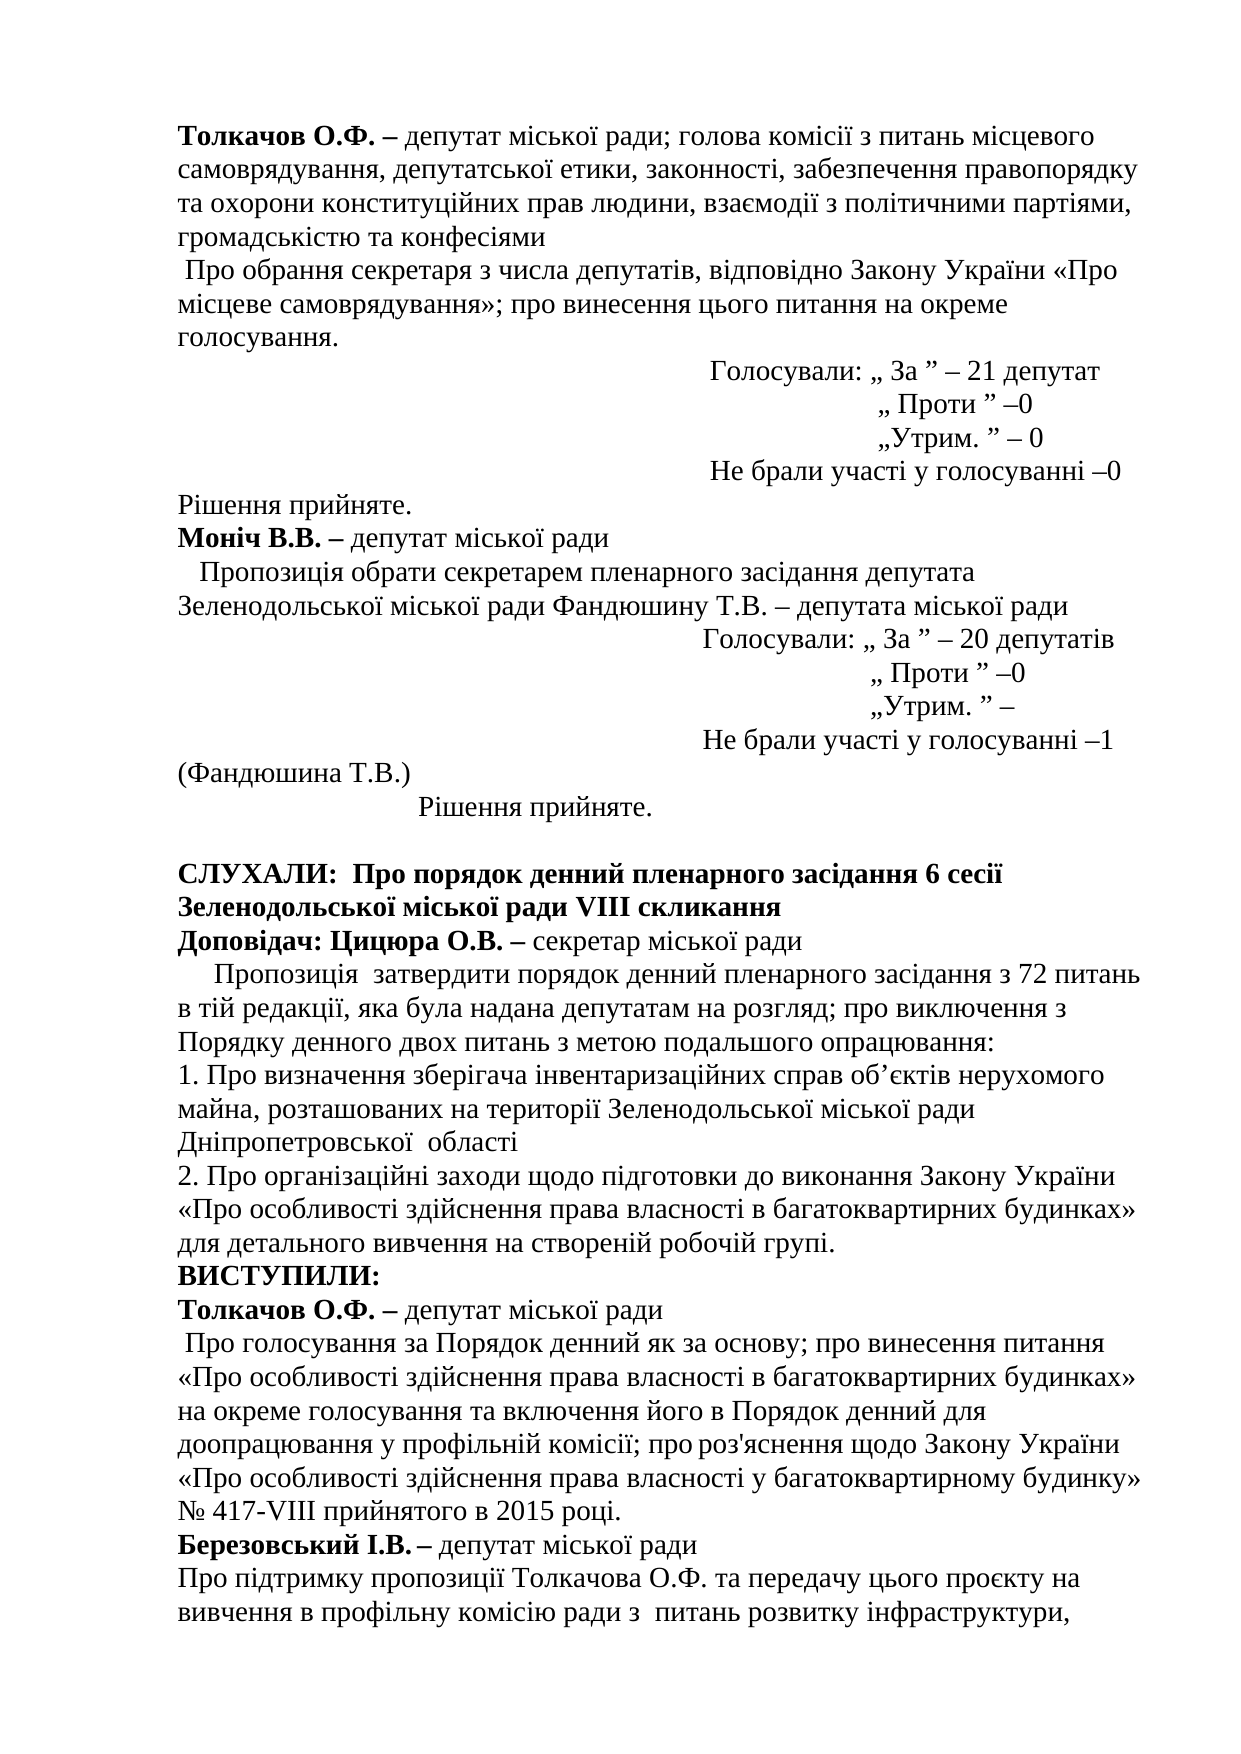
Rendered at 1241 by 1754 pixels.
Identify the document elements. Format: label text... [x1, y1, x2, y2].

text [177, 1560, 1152, 1627]
text Не брали участі у голосуванні –1 [177, 722, 1152, 755]
text Про обрання секретаря з числа депутатів, відповідно Закону України «Про місцеве самоврядування»; про винесення цього питання на окреме голосування. [177, 252, 1152, 353]
text Голосували: „ За ” – 21 депутат [177, 353, 1152, 386]
text Моніч В.В. – депутат міської ради [177, 521, 1152, 554]
text Рішення прийняте. [177, 789, 1152, 822]
text Рішення прийняте. [177, 487, 1152, 521]
text Доповідач: Цицюра О.В. – секретар міської ради [177, 923, 1152, 957]
text Голосували: „ За ” – 20 депутатів [177, 621, 1152, 655]
text Толкачов О.Ф. – депутат міської ради; голова комісії з питань місцевого самоврядування, депутатської етики, законності, забезпечення правопорядку та охорони конституційних прав людини, взаємодії з політичними партіями, громадськістю та конфесіями [177, 118, 1152, 252]
text Не брали участі у голосуванні –0 [177, 453, 1152, 487]
text Пропозиція затвердити порядок денний пленарного засідання з 72 питань в тій редакції, яка була надана депутатам на розгляд; про виключення з Порядку денного двох питань з метою подальшого опрацювання: [177, 957, 1152, 1057]
text „ Проти ” –0 [177, 386, 1152, 420]
text Толкачов О.Ф. – депутат міської ради [177, 1292, 1152, 1326]
text СЛУХАЛИ: Про порядок денний пленарного засідання 6 сесії Зеленодольської міської ради VІІІ скликання [177, 856, 1152, 923]
text „ Проти ” –0 [177, 655, 1152, 688]
text „Утрим. ” – 0 [177, 420, 1152, 453]
text „Утрим. ” – [177, 688, 1152, 722]
text 2. Про організаційні заходи щодо підготовки до виконання Закону України [177, 1158, 1152, 1191]
text Пропозиція обрати секретарем пленарного засідання депутата Зеленодольської міської ради Фандюшину Т.В. – депутата міської ради [177, 554, 1152, 621]
text ВИСТУПИЛИ: [177, 1258, 1152, 1292]
text Про голосування за Порядок денний як за основу; про винесення питання «Про особливості здійснення права власності в багатоквартирних будинках» на окреме голосування та включення його в Порядок денний для доопрацювання у профільній комісії; про роз'яснення щодо Закону України «Про особливості здійснення права власності у багатоквартирному будинку» № 417-VIII прийнятого в 2015 році. [177, 1326, 1152, 1527]
text (Фандюшина Т.В.) [177, 755, 1152, 789]
text Березовський І.В. – депутат міської ради [177, 1527, 1152, 1560]
text «Про особливості здійснення права власності в багатоквартирних будинках» для детального вивчення на створеній робочій групі. [177, 1191, 1152, 1258]
text 1. Про визначення зберігача інвентаризаційних справ об’єктів нерухомого майна, розташованих на території Зеленодольської міської ради Дніпропетровської області [177, 1057, 1152, 1158]
